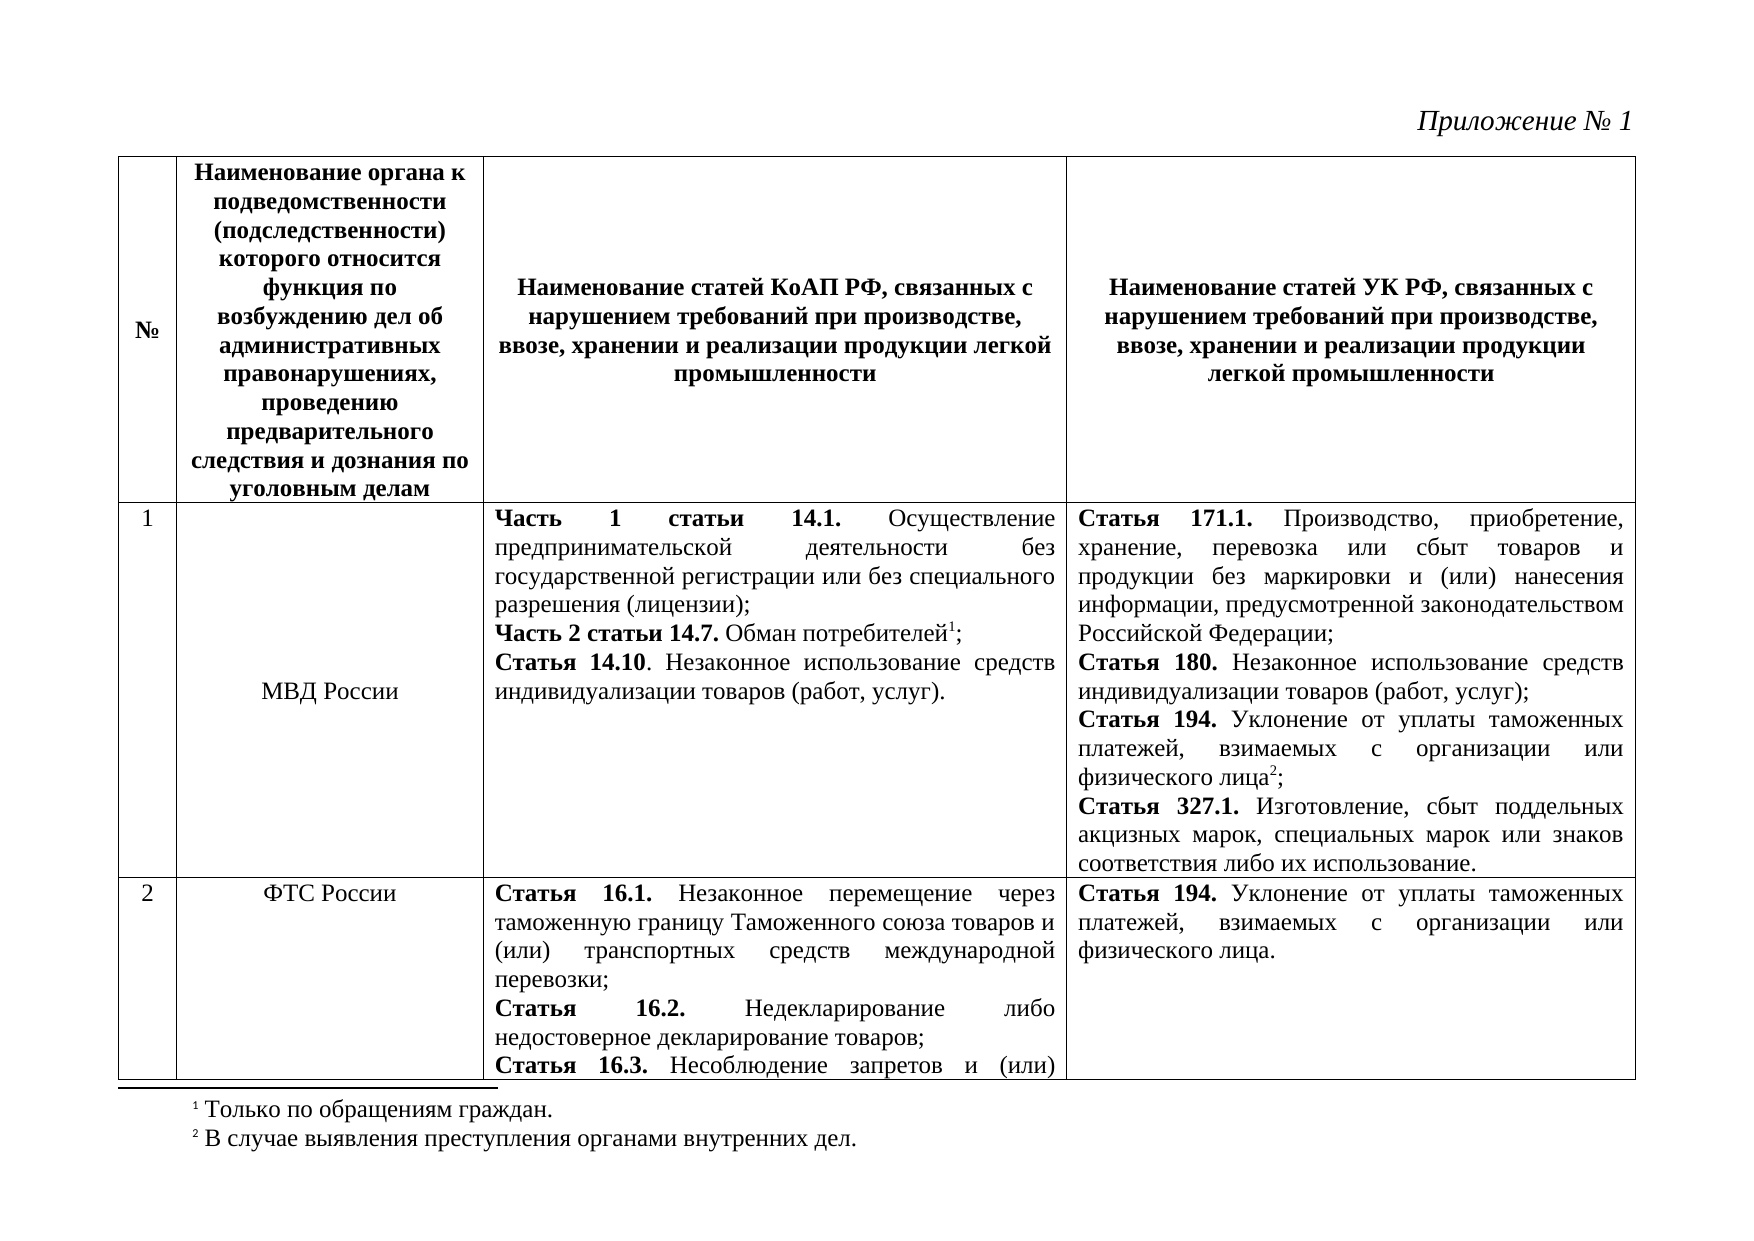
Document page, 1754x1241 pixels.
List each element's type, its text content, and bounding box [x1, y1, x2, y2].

table_header Наименование статей КоАП РФ, связанных с нарушением требований при производстве, ввозе, хранении и реализации продукции легкой промышленности [484, 157, 1066, 502]
table_header Наименование органа к подведомственности (подследственности) которого относится функция по возбуждению дел об административных правонарушениях, проведению предварительного следствия и дознания по уголовным делам [177, 157, 483, 502]
table_cell Часть 1 статьи 14.1. Осуществление предпринимательской деятельности без государственной регистрации или без специального разрешения (лицензии); Часть 2 статьи 14.7. Обман потребителей; Статья 14.10. Незаконное использование средств индивидуализации товаров (работ, услуг). [484, 503, 1066, 877]
text Приложение № 1 [118, 103, 1636, 137]
table_header № [119, 157, 176, 502]
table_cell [1067, 878, 1635, 1079]
table_cell 1 [119, 503, 176, 877]
table_cell ФТС России [177, 878, 483, 1079]
table_cell 2 [119, 878, 176, 1079]
table_cell Статья 171.1. Производство, приобретение, хранение, перевозка или сбыт товаров и продукции без маркировки и (или) нанесения информации, предусмотренной законодательством Российской Федерации; Статья 180. Незаконное использование средств индивидуализации товаров (работ, услуг); Статья 194. Уклонение от уплаты таможенных платежей, взимаемых с организации или физического лица; Статья 327.1. Изготовление, сбыт поддельных акцизных марок, специальных марок или знаков соответствия либо их использование. [1067, 503, 1635, 877]
table_cell МВД России [177, 503, 483, 877]
table_header Наименование статей УК РФ, связанных с нарушением требований при производстве, ввозе, хранении и реализации продукции легкой промышленности [1067, 157, 1635, 502]
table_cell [484, 878, 1066, 1079]
